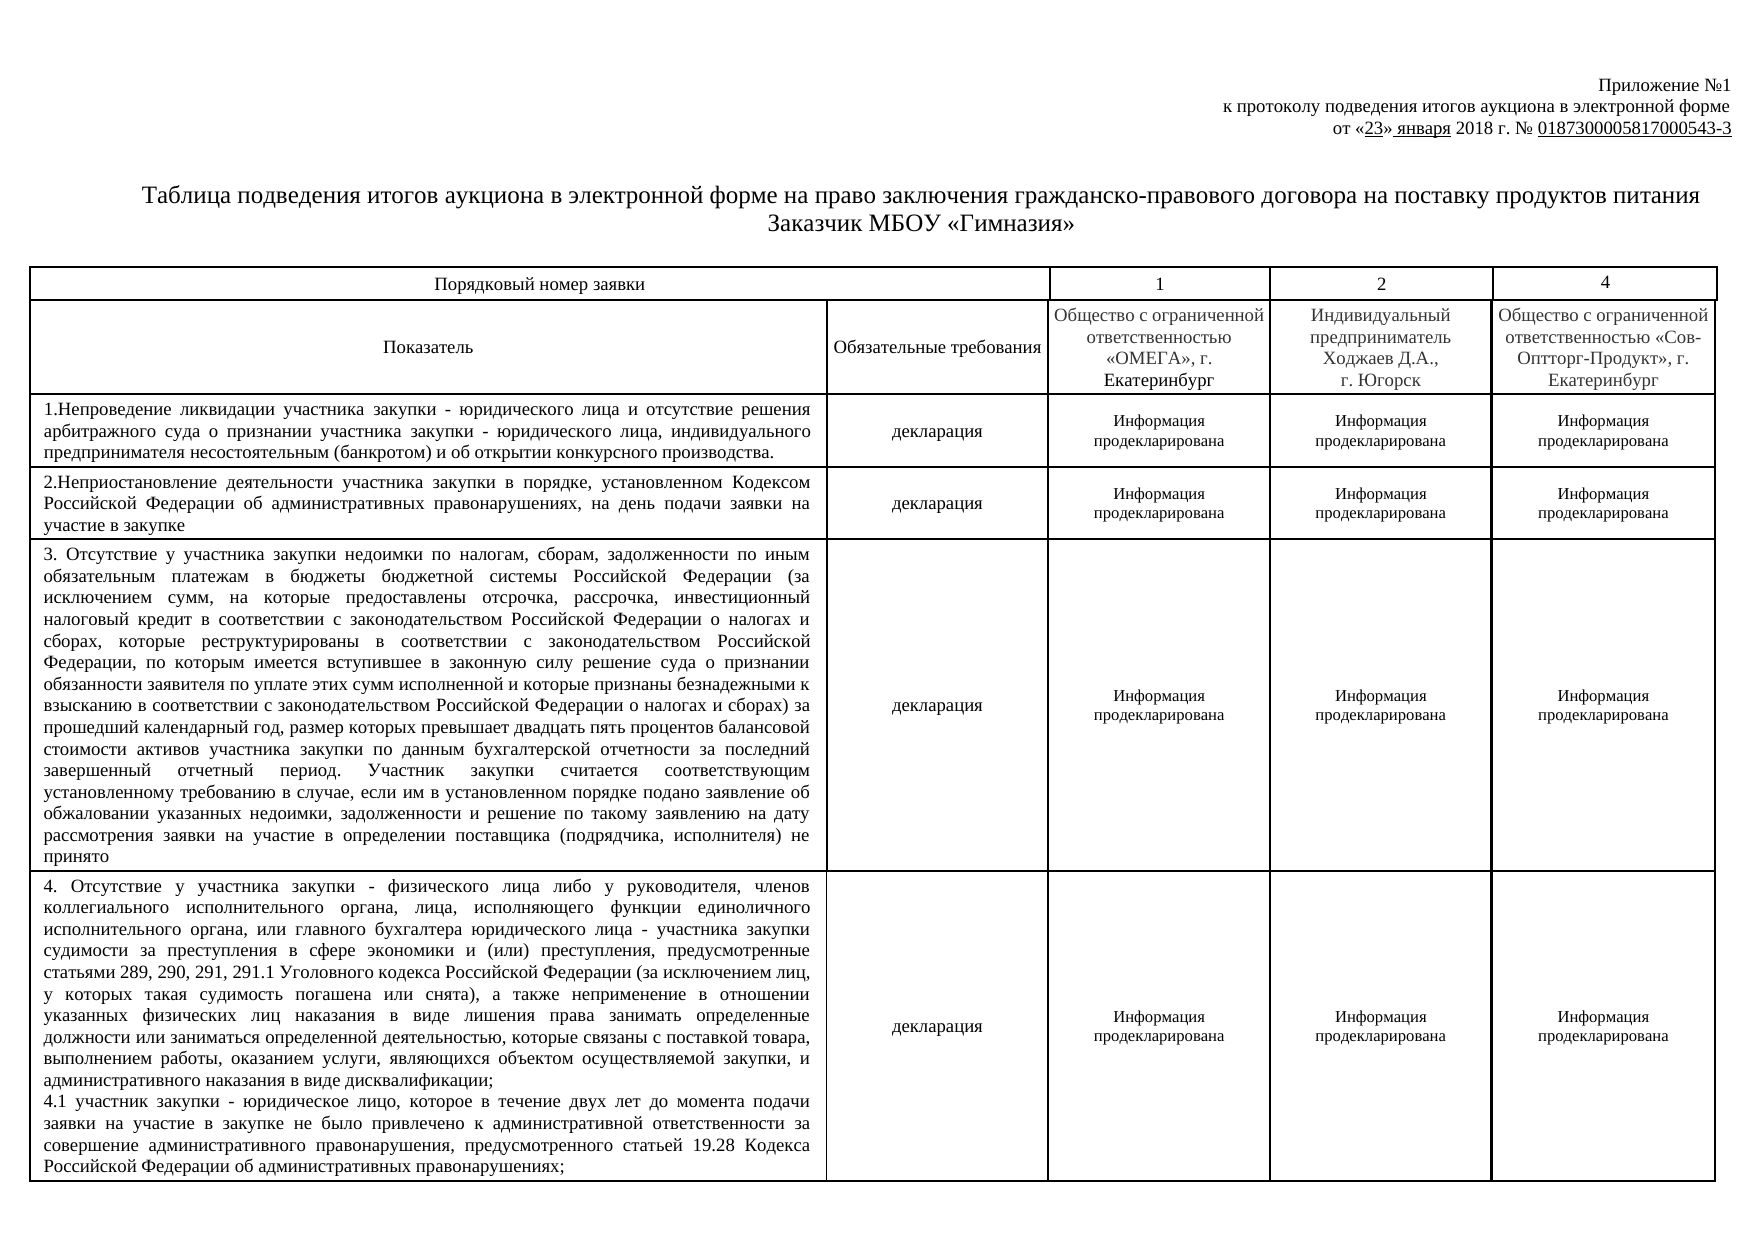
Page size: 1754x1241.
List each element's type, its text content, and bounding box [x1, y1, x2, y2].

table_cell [1271, 872, 1490, 1179]
table_cell декларация [828, 468, 1047, 538]
table_cell Информация продекларирована [1493, 395, 1714, 466]
table_cell 2.Неприостановление деятельности участника закупки в порядке, установленном Кодексом Российской Федерации об административных правонарушениях, на день подачи заявки на участие в закупке [31, 468, 826, 538]
table_cell Показатель [31, 301, 826, 393]
table_cell декларация [828, 395, 1047, 466]
table_cell Общество с ограниченной ответственностью «ОМЕГА», г. Екатеринбург [1049, 301, 1269, 393]
text Заказчик МБОУ «Гимназия» [118, 208, 1724, 237]
table_header 2 [1271, 268, 1492, 299]
table_cell декларация [828, 540, 1047, 870]
table_cell Общество с ограниченной ответственностью «Сов-Оптторг-Продукт», г. Екатеринбург [1493, 301, 1714, 393]
text от «23» января 2018 г. № 0187300005817000543-3 [118, 117, 1731, 138]
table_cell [1049, 872, 1269, 1179]
text к протоколу подведения итогов аукциона в электронной форме [118, 95, 1731, 117]
table_header 4 [1494, 268, 1716, 299]
table_cell декларация [827, 872, 1047, 1179]
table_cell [1493, 872, 1714, 1179]
table_cell 3. Отсутствие у участника закупки недоимки по налогам, сборам, задолженности по иным обязательным платежам в бюджеты бюджетной системы Российской Федерации (за исключением сумм, на которые предоставлены отсрочка, рассрочка, инвестиционный налоговый кредит в соответствии с законодательством Российской Федерации о налогах и сборах, которые реструктурированы в соответствии с законодательством Российской Федерации, по которым имеется вступившее в законную силу решение суда о признании обязанности заявителя по уплате этих сумм исполненной и которые признаны безнадежными к взысканию в соответствии с законодательством Российской Федерации о налогах и сборах) за прошедший календарный год, размер которых превышает двадцать пять процентов балансовой стоимости активов участника закупки по данным бухгалтерской отчетности за последний завершенный отчетный период. Участник закупки считается соответствующим установленному требованию в случае, если им в установленном порядке подано заявление об обжаловании указанных недоимки, задолженности и решение по такому заявлению на дату рассмотрения заявки на участие в определении поставщика (подрядчика, исполнителя) не принято [31, 540, 826, 870]
table_cell Индивидуальный предприниматель Ходжаев Д.А., г. Югорск [1271, 301, 1490, 393]
table_cell Информация продекларирована [1049, 540, 1269, 870]
table_cell Обязательные требования [828, 301, 1047, 393]
text Таблица подведения итогов аукциона в электронной форме на право заключения гражданско-правового договора на поставку продуктов питания [118, 180, 1724, 208]
text Приложение №1 [118, 74, 1731, 95]
table_cell Информация продекларирована [1493, 540, 1714, 870]
table_cell Информация продекларирована [1271, 468, 1490, 538]
table_cell Информация продекларирована [1049, 468, 1269, 538]
table_cell 1.Непроведение ликвидации участника закупки - юридического лица и отсутствие решения арбитражного суда о признании участника закупки - юридического лица, индивидуального предпринимателя несостоятельным (банкротом) и об открытии конкурсного производства. [31, 395, 826, 466]
table_cell 4. Отсутствие у участника закупки - физического лица либо у руководителя, членов коллегиального исполнительного органа, лица, исполняющего функции единоличного исполнительного органа, или главного бухгалтера юридического лица - участника закупки судимости за преступления в сфере экономики и (или) преступления, предусмотренные статьями 289, 290, 291, 291.1 Уголовного кодекса Российской Федерации (за исключением лиц, у которых такая судимость погашена или снята), а также неприменение в отношении указанных физических лиц наказания в виде лишения права занимать определенные должности или заниматься определенной деятельностью, которые связаны с поставкой товара, выполнением работы, оказанием услуги, являющихся объектом осуществляемой закупки, и административного наказания в виде дисквалификации; 4.1 участник закупки - юридическое лицо, которое в течение двух лет до момента подачи заявки на участие в закупке не было привлечено к административной ответственности за совершение административного правонарушения, предусмотренного статьей 19.28 Кодекса Российской Федерации об административных правонарушениях; [31, 872, 826, 1179]
table_cell Информация продекларирована [1049, 395, 1269, 466]
table_cell Информация продекларирована [1271, 395, 1490, 466]
table_header 1 [1051, 268, 1269, 299]
table_cell Информация продекларирована [1271, 540, 1490, 870]
table_cell Информация продекларирована [1493, 468, 1714, 538]
table_header Порядковый номер заявки [31, 268, 1049, 299]
